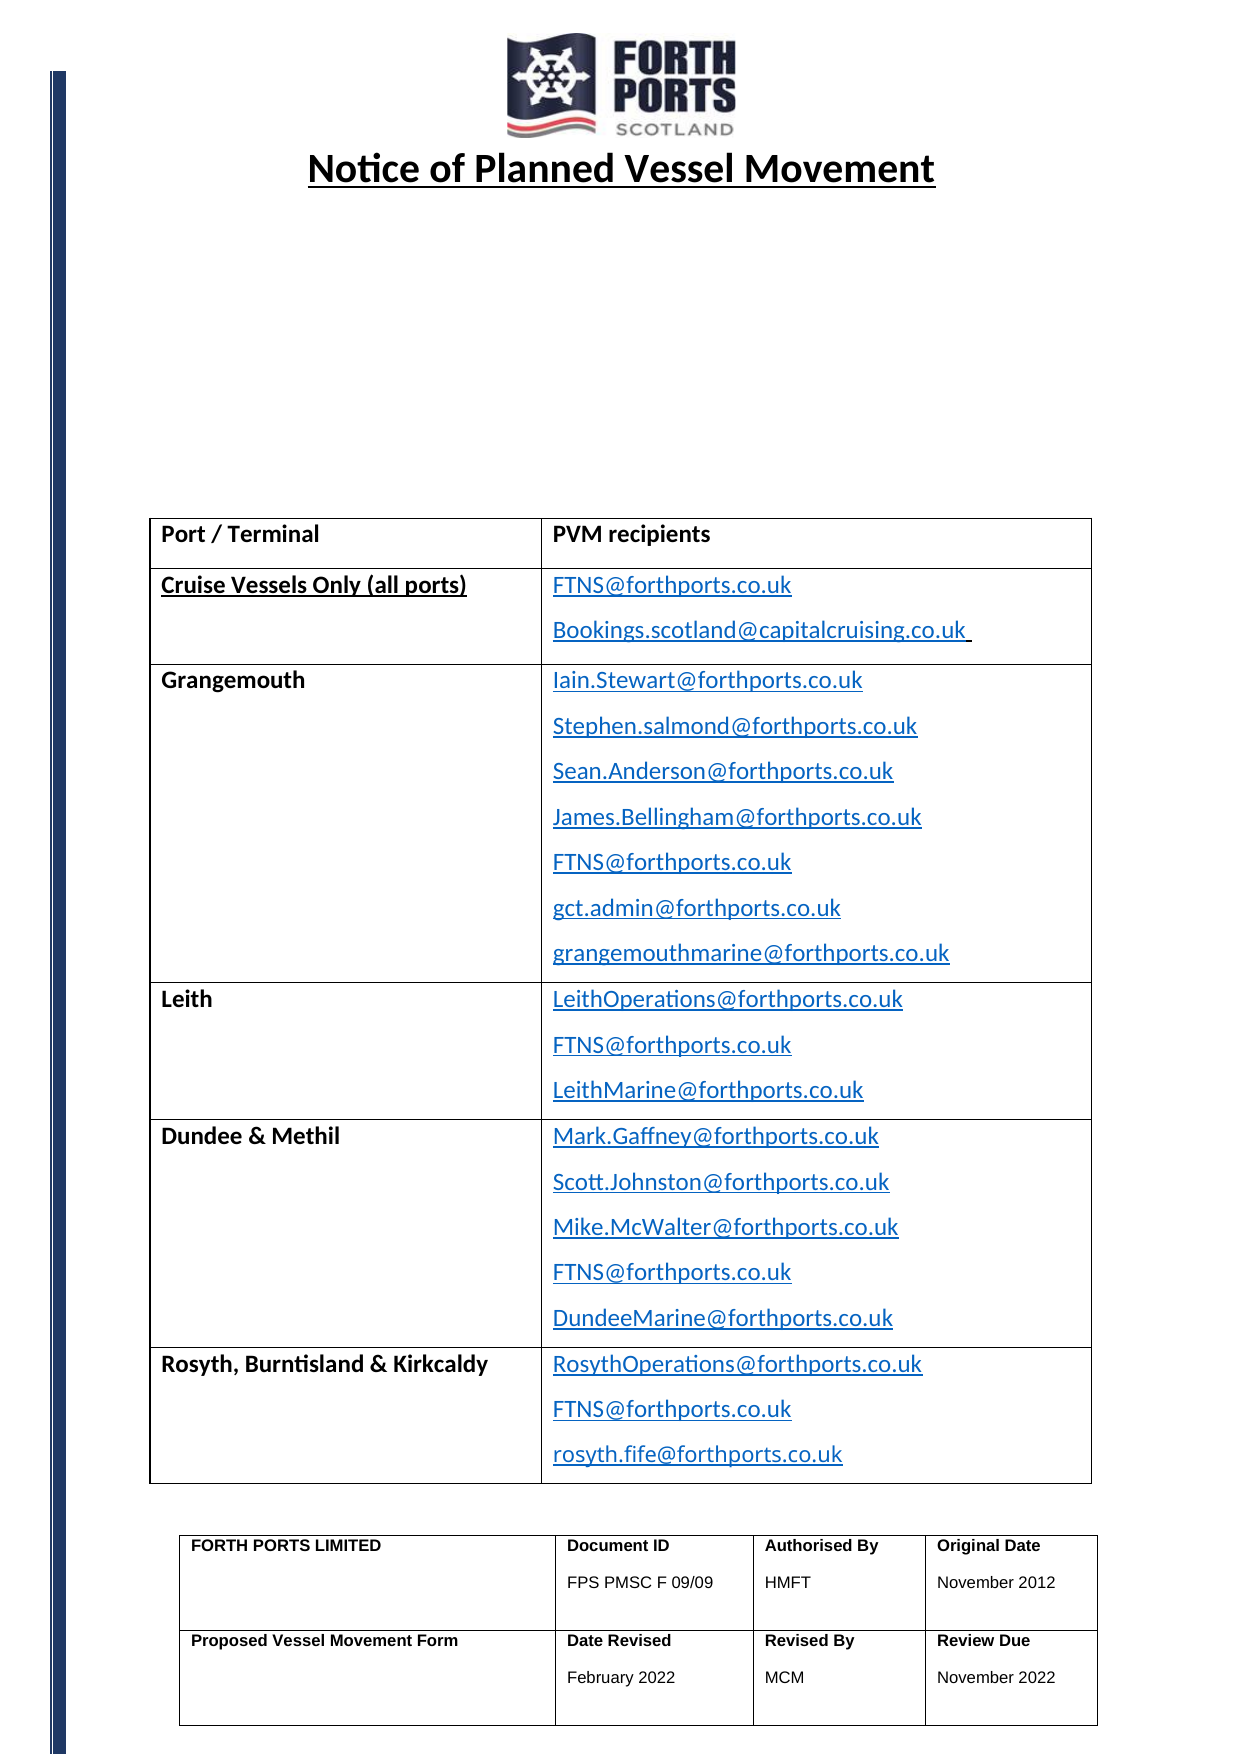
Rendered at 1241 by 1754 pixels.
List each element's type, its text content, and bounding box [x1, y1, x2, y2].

table_cell LeithOperations@forthports.co.uk FTNS@forthports.co.uk LeithMarine@forthports.co.uk [542, 983, 1091, 1119]
table_cell RosythOperations@forthports.co.uk FTNS@forthports.co.uk rosyth.fife@forthports.co.uk [542, 1348, 1091, 1483]
table_cell Dundee & Methil [151, 1120, 541, 1347]
table_cell Rosyth, Burntisland & Kirkcaldy [151, 1348, 541, 1483]
table_cell FTNS@forthports.co.uk Bookings.scotland@capitalcruising.co.uk [542, 569, 1091, 664]
table_cell Iain.Stewart@forthports.co.uk Stephen.salmond@forthports.co.uk Sean.Anderson@forthports.co.uk James.Bellingham@forthports.co.uk FTNS@forthports.co.uk gct.admin@forthports.co.uk grangemouthmarine@forthports.co.uk [542, 665, 1091, 982]
table_cell Grangemouth [151, 665, 541, 982]
table_header Port / Terminal [151, 519, 541, 568]
table_header PVM recipients [542, 519, 1091, 568]
table_cell Mark.Gaffney@forthports.co.uk Scott.Johnston@forthports.co.uk Mike.McWalter@forthports.co.uk FTNS@forthports.co.uk DundeeMarine@forthports.co.uk [542, 1120, 1091, 1347]
picture [507, 33, 736, 138]
table_cell Cruise Vessels Only (all ports) [151, 569, 541, 664]
table_cell Leith [151, 983, 541, 1119]
